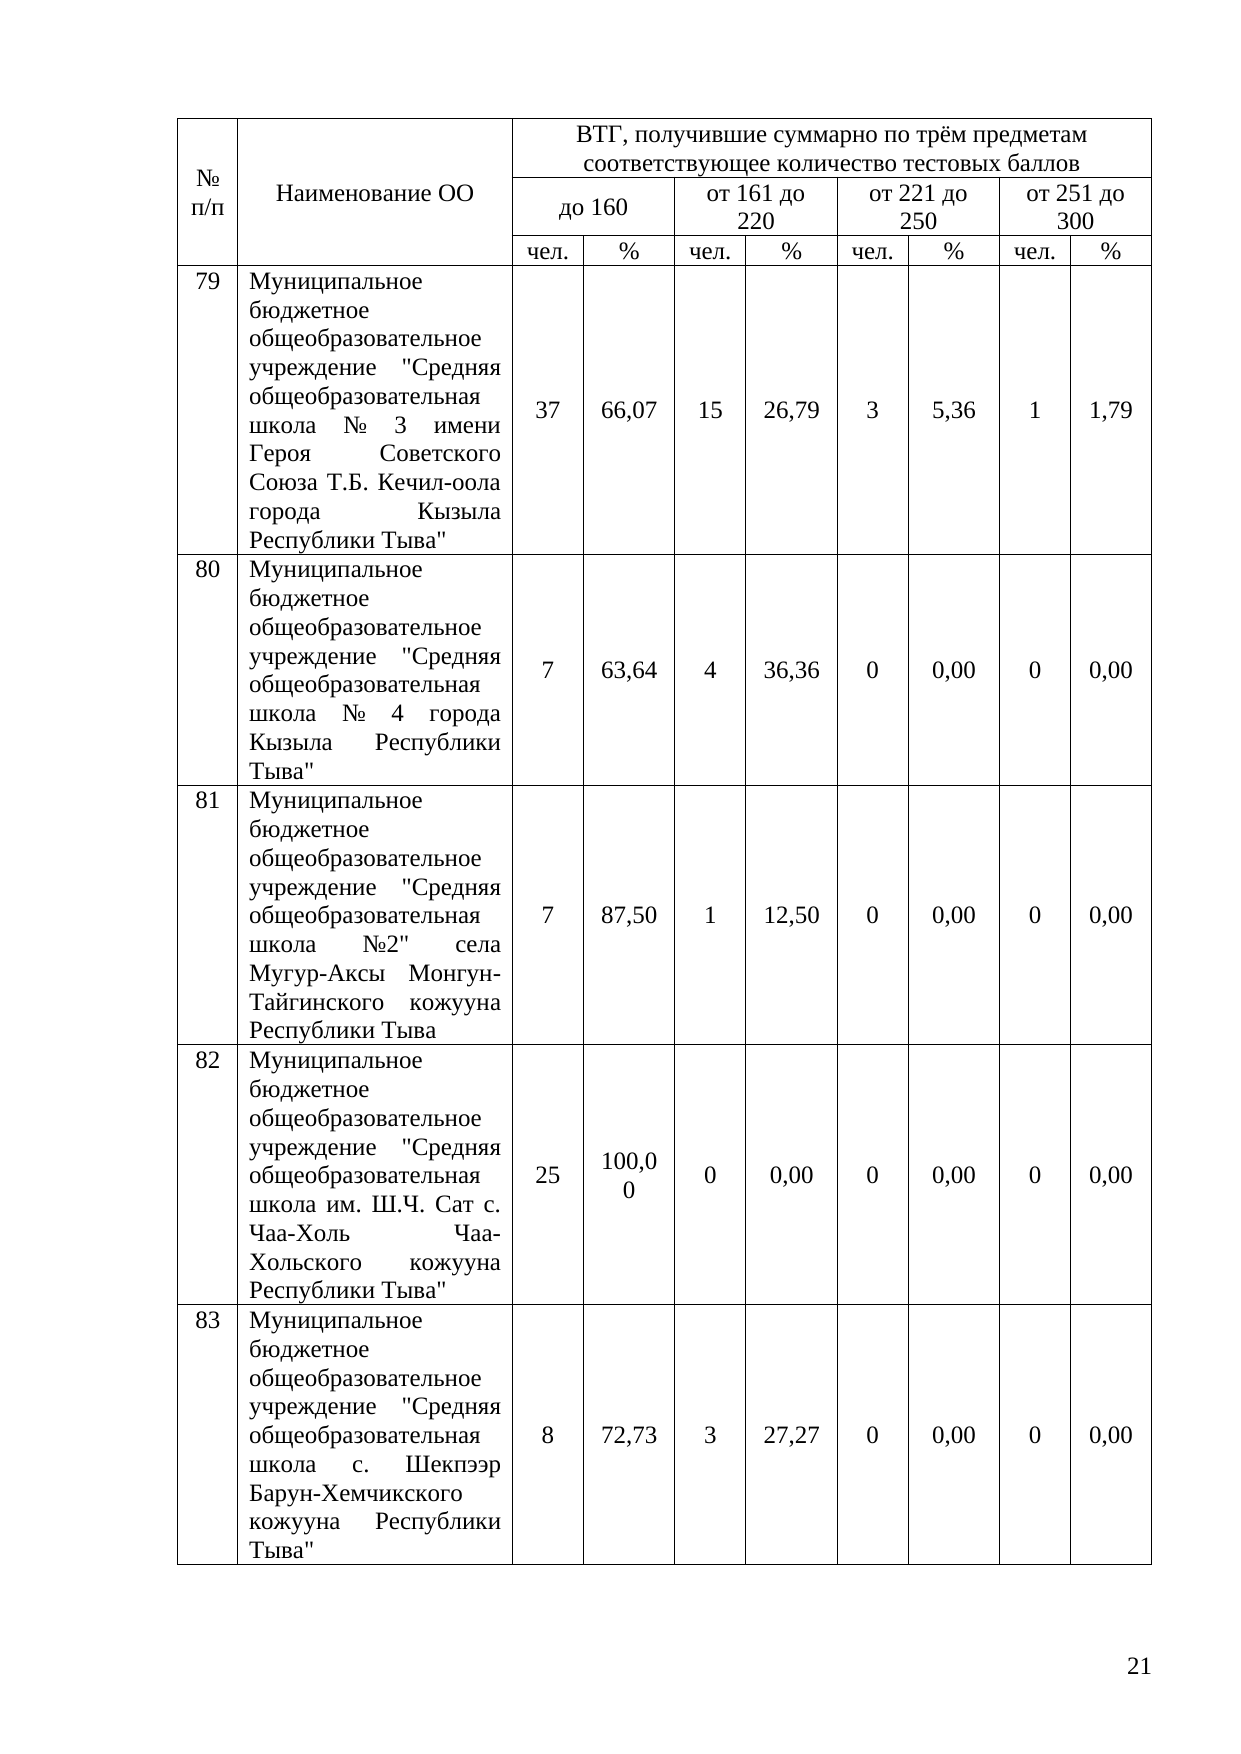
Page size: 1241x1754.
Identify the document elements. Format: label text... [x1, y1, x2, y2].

table_cell 5,36 [909, 266, 999, 553]
table_cell 0 [838, 786, 908, 1044]
table_cell 0 [1000, 1305, 1070, 1564]
table_cell 0 [675, 1045, 745, 1304]
table_cell 0,00 [746, 1045, 837, 1304]
table_cell Муниципальное бюджетное общеобразовательное учреждение "Средняя общеобразовательная школа № 4 города Кызыла Республики Тыва" [238, 555, 512, 784]
table_cell чел. [675, 236, 745, 265]
table_cell 0,00 [1071, 555, 1151, 784]
table_cell 12,50 [746, 786, 837, 1044]
table_cell 81 [178, 786, 237, 1044]
table_cell от 221 до 250 [838, 178, 999, 235]
table_cell 63,64 [584, 555, 674, 784]
table_cell 7 [513, 786, 583, 1044]
table_cell чел. [838, 236, 908, 265]
table_cell 0,00 [909, 786, 999, 1044]
table_cell 80 [178, 555, 237, 784]
table_cell 87,50 [584, 786, 674, 1044]
table_cell 100,00 [584, 1045, 674, 1304]
table_cell 37 [513, 266, 583, 553]
table_cell чел. [1000, 236, 1070, 265]
table_cell 0,00 [1071, 786, 1151, 1044]
table_cell 82 [178, 1045, 237, 1304]
table_cell 8 [513, 1305, 583, 1564]
table_cell 25 [513, 1045, 583, 1304]
table_cell 66,07 [584, 266, 674, 553]
table_cell 27,27 [746, 1305, 837, 1564]
table_cell 15 [675, 266, 745, 553]
table_cell 0 [838, 1305, 908, 1564]
table_cell 0 [1000, 786, 1070, 1044]
table_cell Муниципальное бюджетное общеобразовательное учреждение "Средняя общеобразовательная школа им. Ш.Ч. Сат с. Чаа-Холь Чаа-Хольского кожууна Республики Тыва" [238, 1045, 512, 1304]
table_cell от 161 до 220 [675, 178, 837, 235]
table_cell Муниципальное бюджетное общеобразовательное учреждение "Средняя общеобразовательная школа №2" села Мугур-Аксы Монгун-Тайгинского кожууна Республики Тыва [238, 786, 512, 1044]
table_cell 3 [838, 266, 908, 553]
table_cell 26,79 [746, 266, 837, 553]
table_cell Муниципальное бюджетное общеобразовательное учреждение "Средняя общеобразовательная школа с. Шекпээр Барун-Хемчикского кожууна Республики Тыва" [238, 1305, 512, 1564]
table_cell Муниципальное бюджетное общеобразовательное учреждение "Средняя общеобразовательная школа № 3 имени Героя Советского Союза Т.Б. Кечил-оола города Кызыла Республики Тыва" [238, 266, 512, 553]
table_cell 0 [838, 555, 908, 784]
table_cell % [584, 236, 674, 265]
table_cell 83 [178, 1305, 237, 1564]
table_cell 1 [1000, 266, 1070, 553]
table_cell 36,36 [746, 555, 837, 784]
table_header Наименование ОО [238, 119, 512, 265]
table_cell 0,00 [909, 1045, 999, 1304]
table_cell 0 [1000, 555, 1070, 784]
table_cell 1 [675, 786, 745, 1044]
table_cell 3 [675, 1305, 745, 1564]
table_cell 0,00 [909, 1305, 999, 1564]
table_cell 79 [178, 266, 237, 553]
table_cell от 251 до 300 [1000, 178, 1151, 235]
table_header ВТГ, получившие суммарно по трём предметам соответствующее количество тестовых баллов [513, 119, 1151, 177]
table_cell 7 [513, 555, 583, 784]
table_cell до 160 [513, 178, 674, 235]
table_cell 72,73 [584, 1305, 674, 1564]
table_header № п/п [178, 119, 237, 265]
table_cell 0,00 [1071, 1045, 1151, 1304]
table_cell 0 [1000, 1045, 1070, 1304]
table_cell % [746, 236, 837, 265]
table_cell % [909, 236, 999, 265]
table_cell 4 [675, 555, 745, 784]
table_cell 0 [838, 1045, 908, 1304]
table_cell 0,00 [909, 555, 999, 784]
table_cell % [1071, 236, 1151, 265]
table_cell чел. [513, 236, 583, 265]
table_cell 1,79 [1071, 266, 1151, 553]
table_cell 0,00 [1071, 1305, 1151, 1564]
